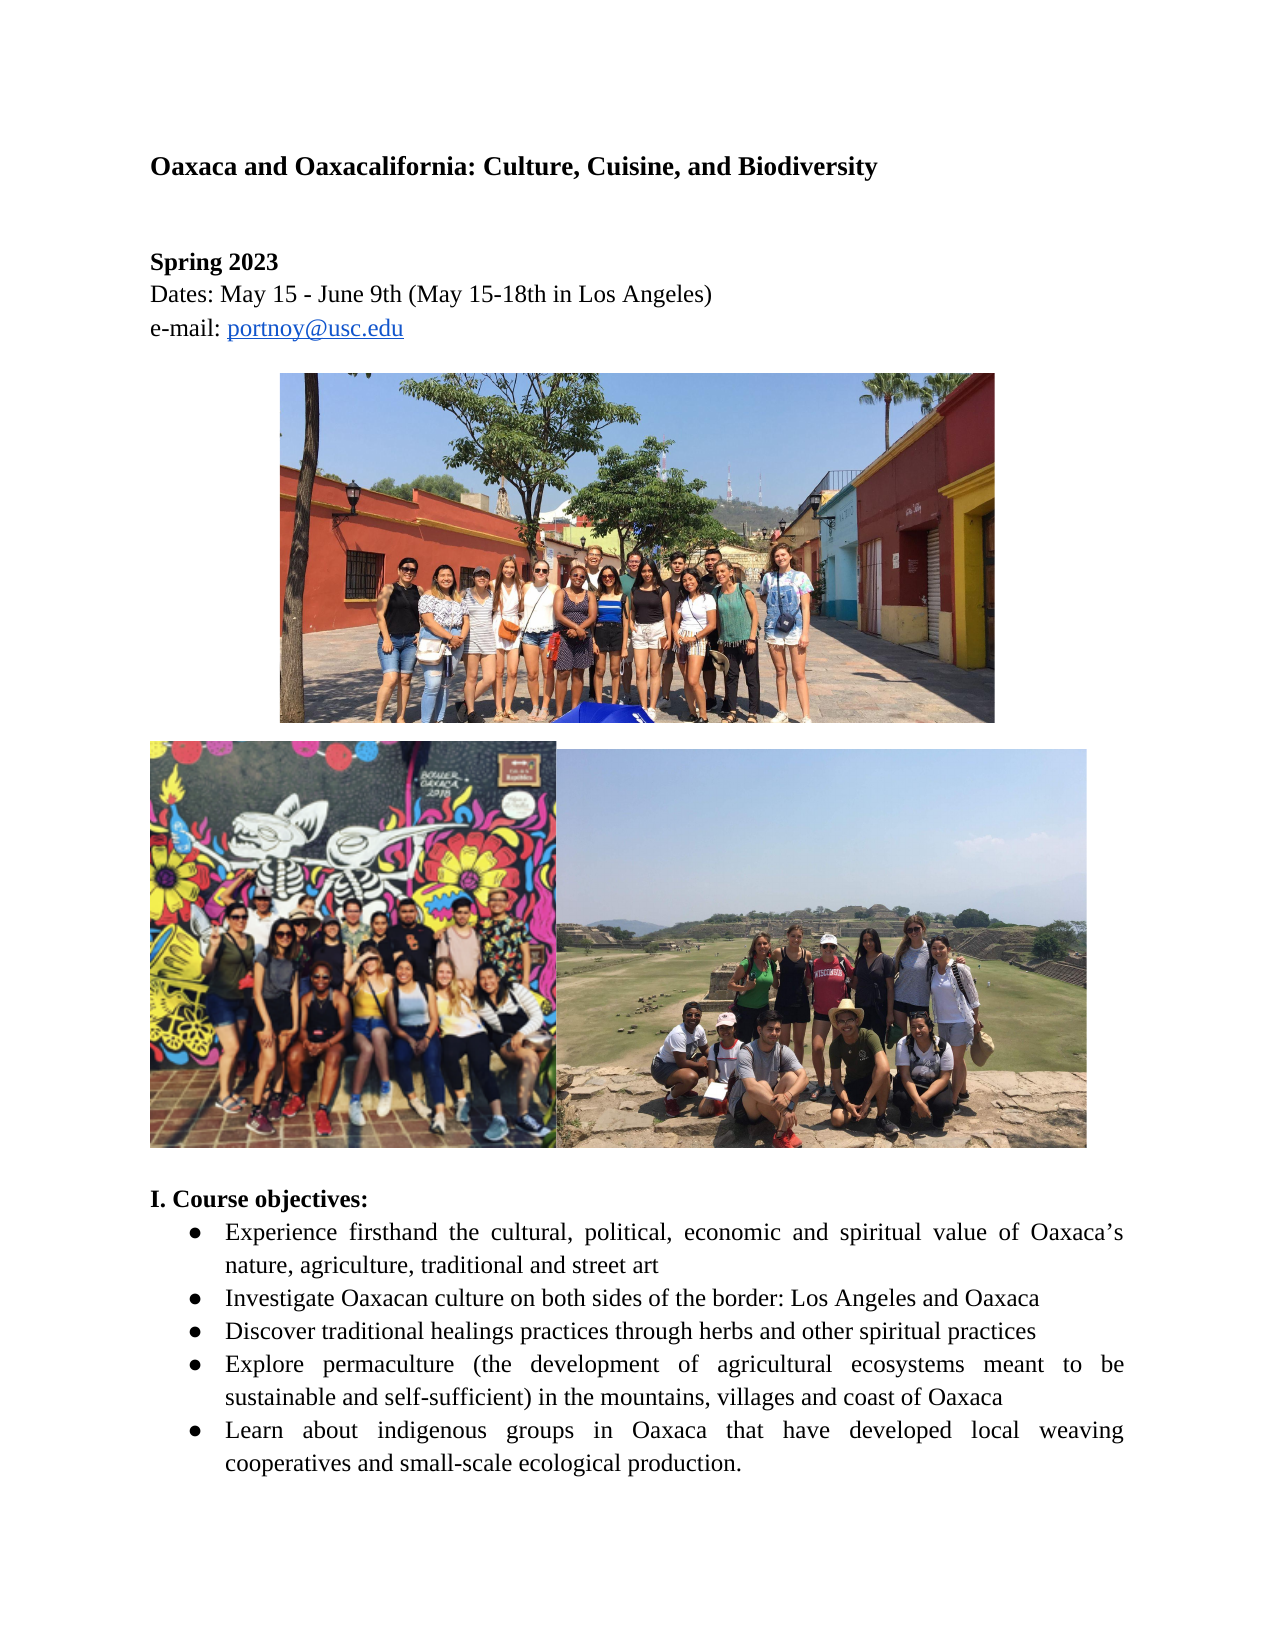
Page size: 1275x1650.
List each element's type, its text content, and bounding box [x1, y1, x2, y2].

list Experience firsthand the cultural, political, economic and spiritual value of Oaxaca’s nature, agriculture, traditional and street art [187, 1217, 1125, 1279]
list Learn about indigenous groups in Oaxaca that have developed local weaving cooperatives and small-scale ecological production. [187, 1415, 1125, 1477]
text Dates: May 15 - June 9th (May 15-18th in Los Angeles) [150, 279, 1125, 308]
text e-mail: portnoy@usc.edu [150, 313, 1125, 341]
list Explore permaculture (the development of agricultural ecosystems meant to be sustainable and self-sufficient) in the mountains, villages and coast of Oaxaca [187, 1349, 1125, 1411]
picture [150, 741, 1087, 1148]
picture [279, 373, 995, 723]
list Investigate Oaxacan culture on both sides of the border: Los Angeles and Oaxaca [187, 1283, 1125, 1312]
text Spring 2023 [150, 247, 1125, 275]
text I. Course objectives: [150, 1184, 1125, 1213]
list Discover traditional healings practices through herbs and other spiritual practices [187, 1316, 1125, 1345]
text Oaxaca and Oaxacalifornia: Culture, Cuisine, and Biodiversity [150, 150, 1125, 181]
